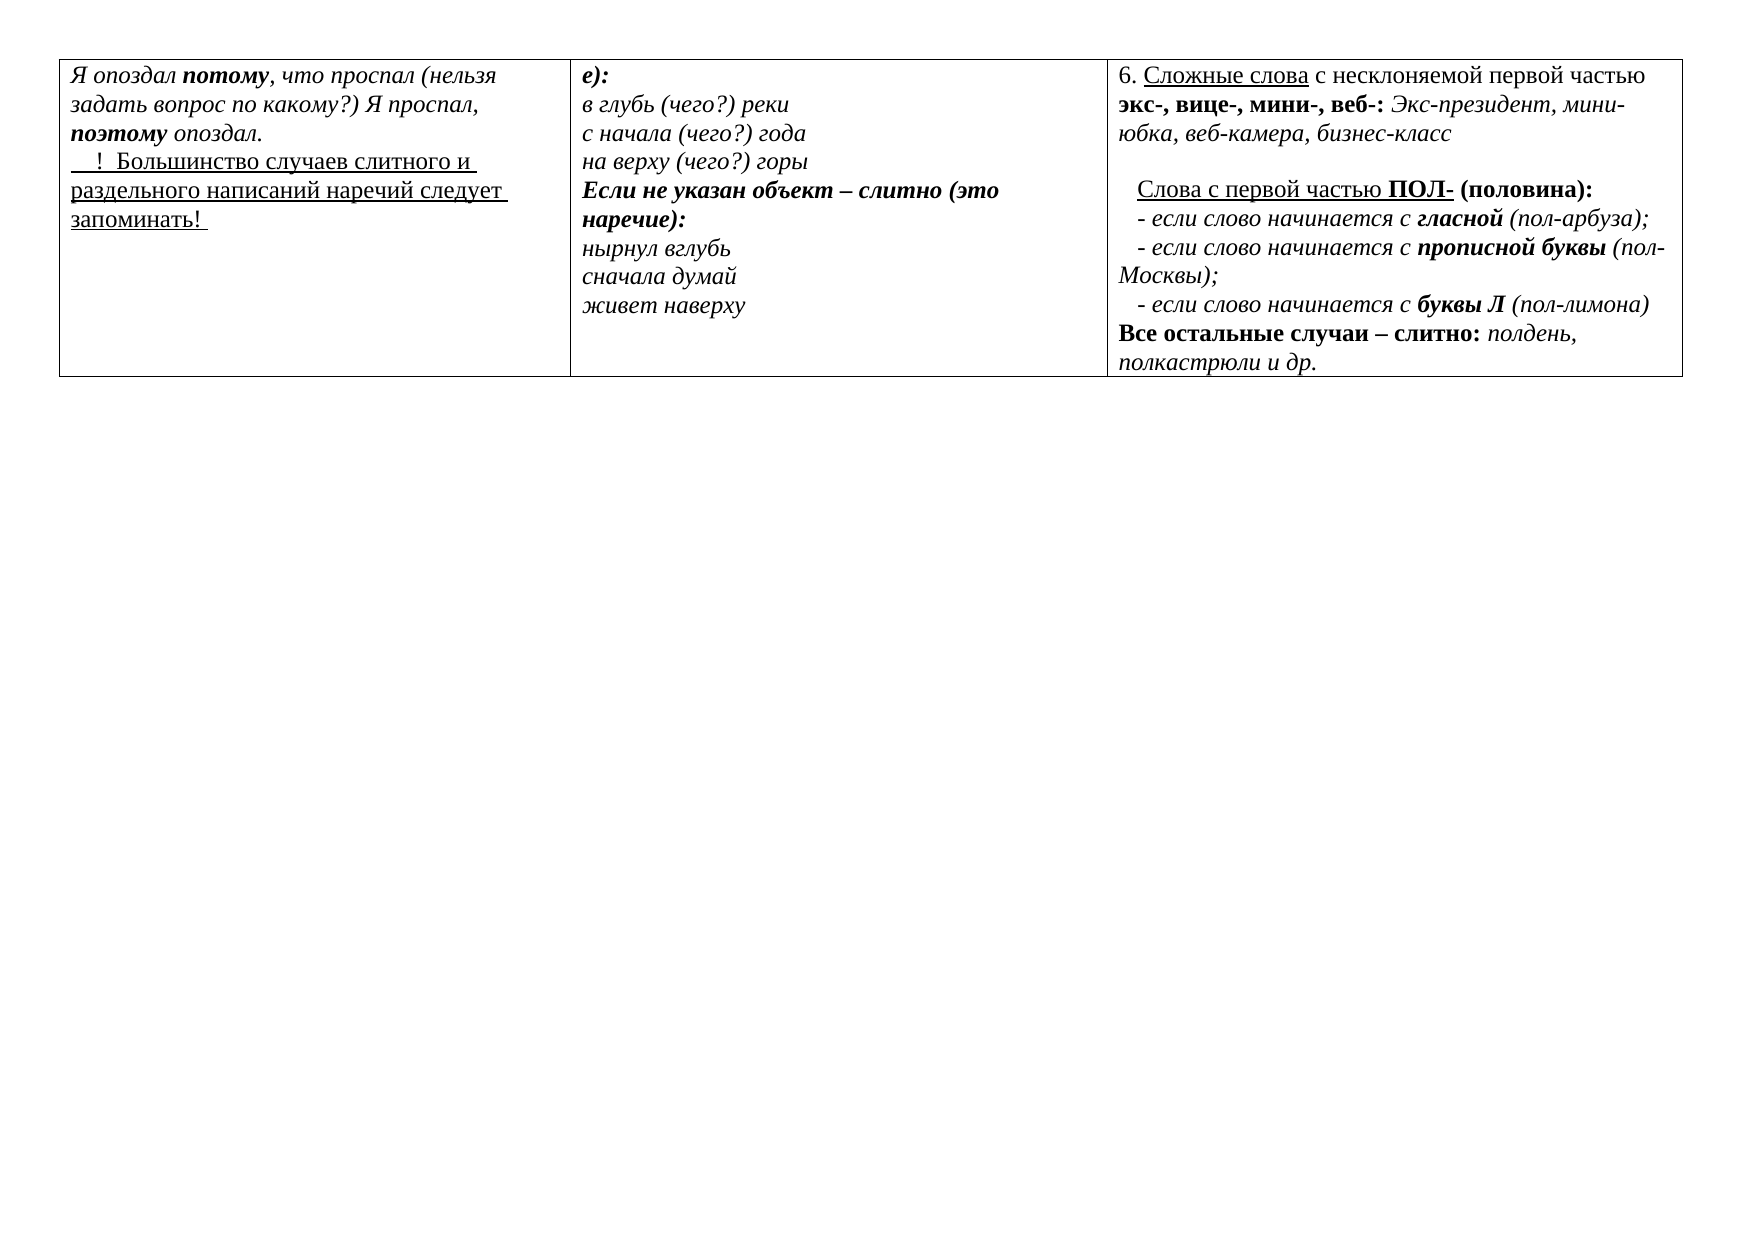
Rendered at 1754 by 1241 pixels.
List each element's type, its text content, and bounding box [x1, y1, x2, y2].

table_cell 6. Сложные слова с несклоняемой первой частью экс-, вице-, мини-, веб-: Экс-президент, мини-юбка, веб-камера, бизнес-класс Слова с первой частью ПОЛ- (половина): - если слово начинается с гласной (пол-арбуза); - если слово начинается с прописной буквы (пол-Москвы); - если слово начинается с буквы Л (пол-лимона) Все остальные случаи – слитно: полдень, полкастрюли и др. [1108, 60, 1682, 376]
